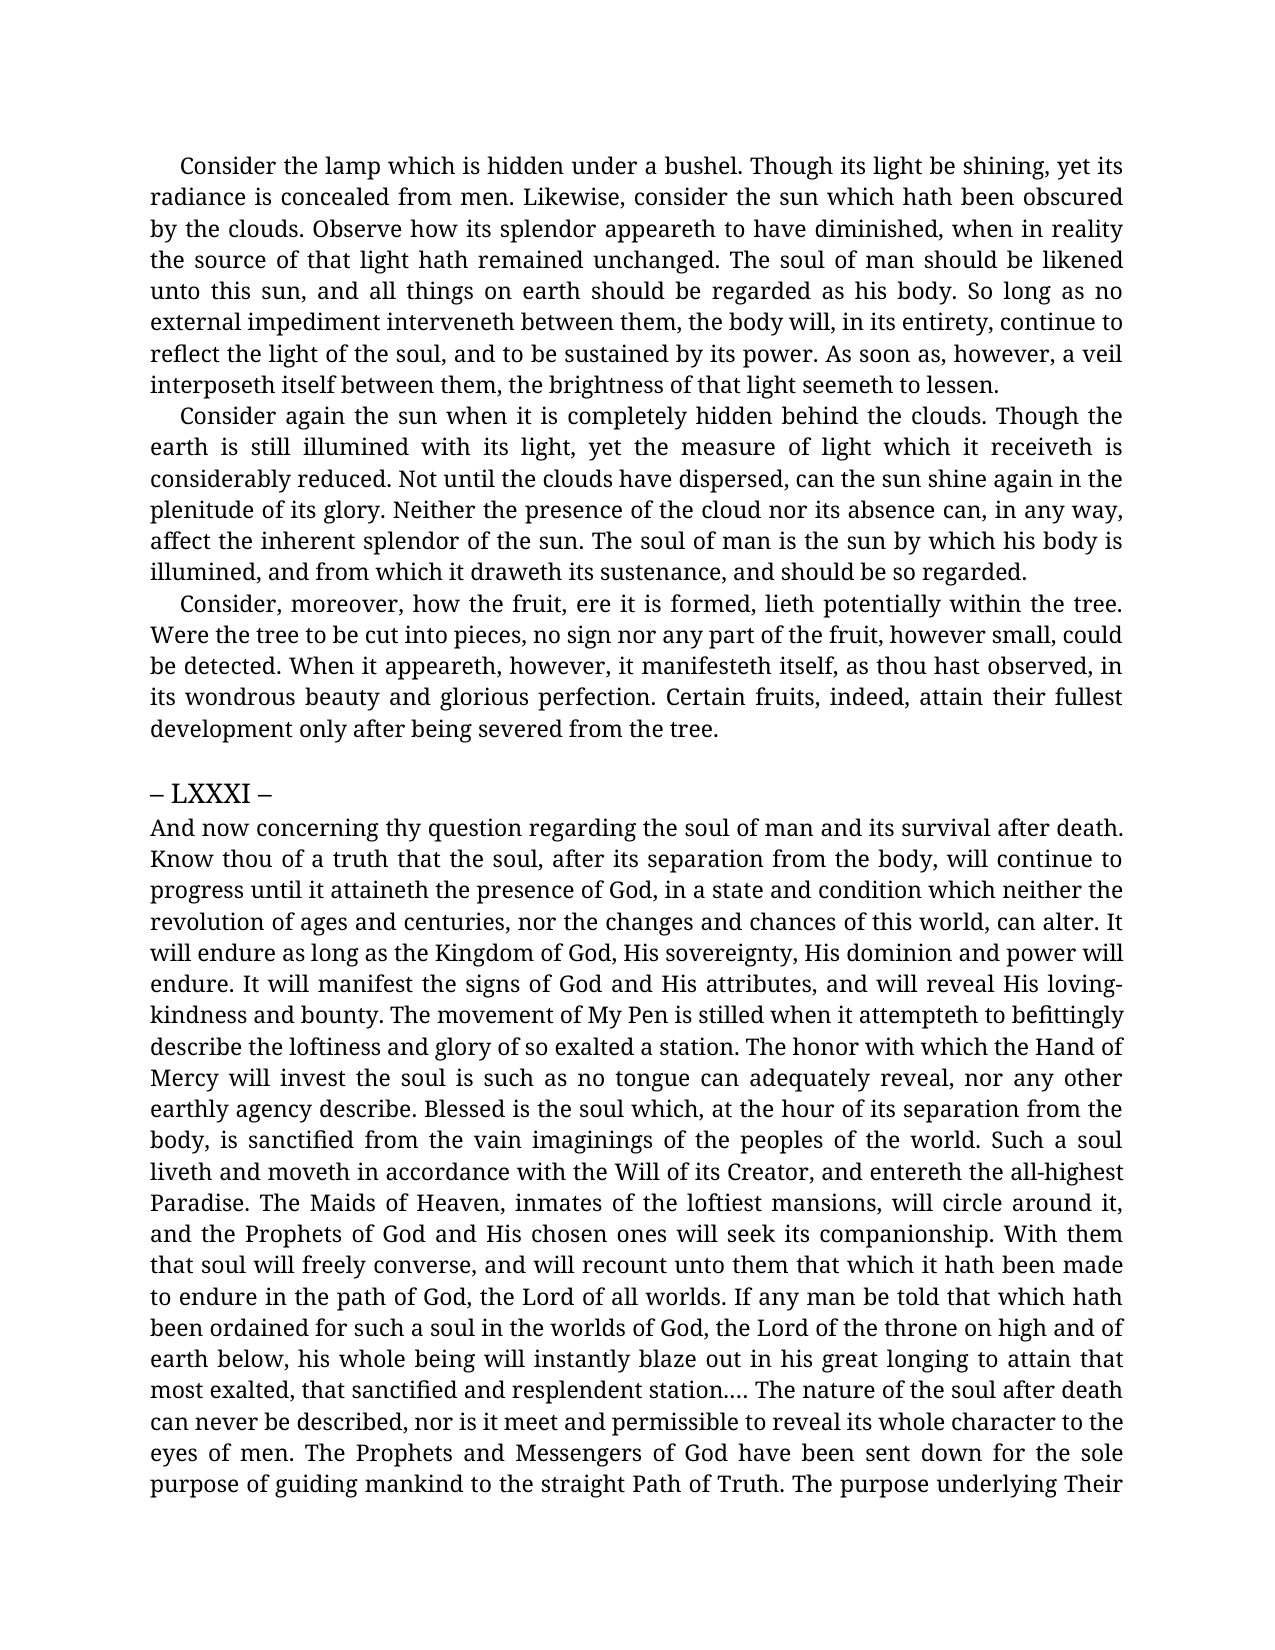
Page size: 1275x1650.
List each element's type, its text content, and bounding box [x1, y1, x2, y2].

text Consider the lamp which is hidden under a bushel. Though its light be shining, yet its radiance is concealed from men. Likewise, consider the sun which hath been obscured by the clouds. Observe how its splendor appeareth to have diminished, when in reality the source of that light hath remained unchanged. The soul of man should be likened unto this sun, and all things on earth should be regarded as his body. So long as no external impediment interveneth between them, the body will, in its entirety, continue to reflect the light of the soul, and to be sustained by its power. As soon as, however, a veil interposeth itself between them, the brightness of that light seemeth to lessen. [150, 150, 1125, 400]
text Consider, moreover, how the fruit, ere it is formed, lieth potentially within the tree. Were the tree to be cut into pieces, no sign nor any part of the fruit, however small, could be detected. When it appeareth, however, it manifesteth itself, as thou hast observed, in its wondrous beauty and glorious perfection. Certain fruits, indeed, attain their fullest development only after being severed from the tree. [150, 587, 1125, 744]
text Consider again the sun when it is completely hidden behind the clouds. Though the earth is still illumined with its light, yet the measure of light which it receiveth is considerably reduced. Not until the clouds have dispersed, can the sun shine again in the plenitude of its glory. Neither the presence of the cloud nor its absence can, in any way, affect the inherent splendor of the sun. The soul of man is the sun by which his body is illumined, and from which it draweth its sustenance, and should be so regarded. [150, 400, 1125, 587]
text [150, 812, 1125, 1499]
